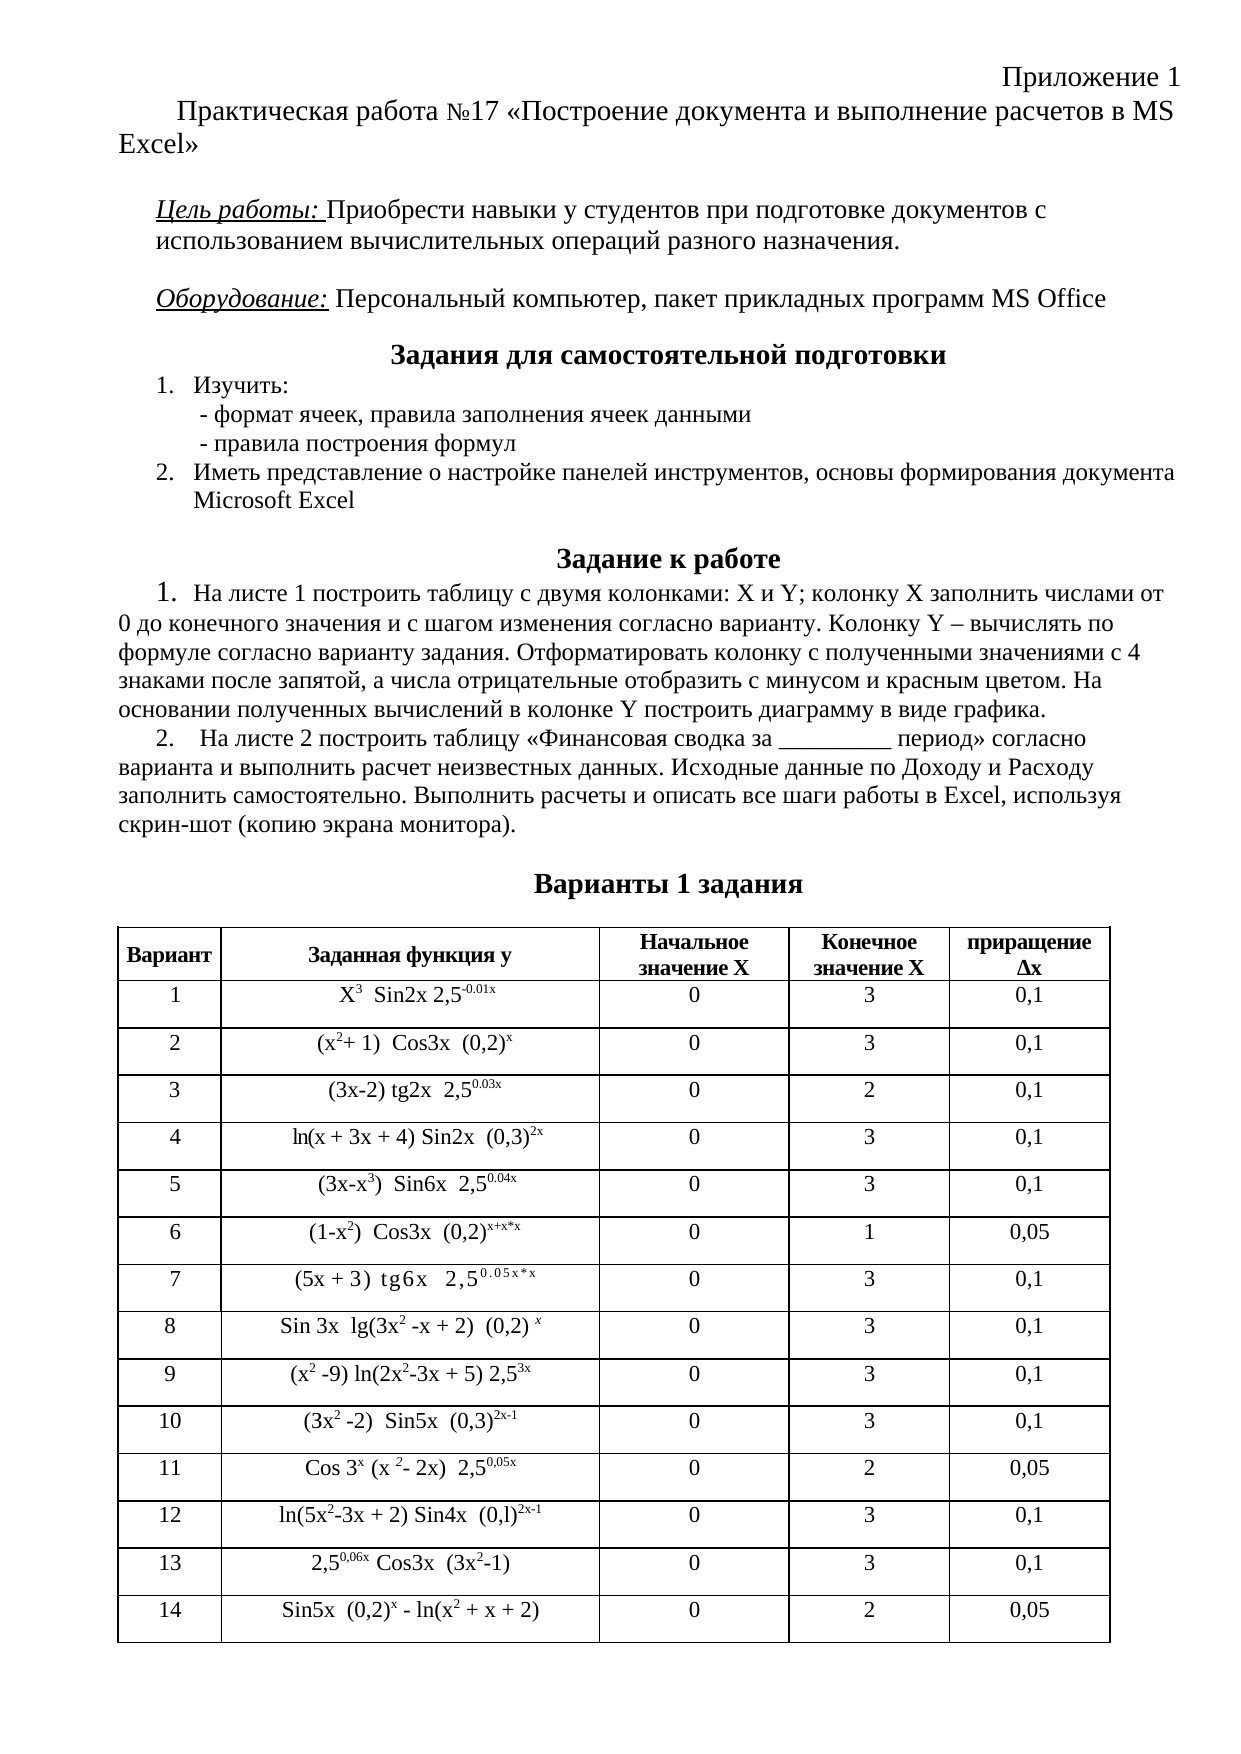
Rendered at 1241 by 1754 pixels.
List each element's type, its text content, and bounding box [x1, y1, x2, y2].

table_cell 11 [119, 1454, 221, 1500]
text Задания для самостоятельной подготовки [156, 337, 1181, 371]
table_cell (х2 -9) ln(2х2-3х + 5) 2,53x [222, 1360, 599, 1405]
table_cell 3 [790, 1407, 949, 1453]
table_cell 3 [790, 1029, 949, 1074]
table_cell 1 [790, 1218, 949, 1263]
text - правила построения формул [199, 428, 1181, 457]
table_cell 10 [119, 1407, 221, 1453]
table_cell 4 [119, 1123, 220, 1169]
table_cell 3 [790, 981, 949, 1027]
table_cell 0 [600, 1029, 788, 1074]
table_cell 1 [119, 981, 220, 1027]
table_cell 0 [600, 1218, 788, 1263]
table_cell 0,1 [950, 1029, 1109, 1074]
table_cell 0 [600, 1312, 788, 1358]
table_cell 0,1 [950, 1171, 1109, 1216]
list Изучить: [156, 371, 1181, 399]
text Задание к работе [156, 541, 1181, 574]
table_cell 2 [119, 1029, 220, 1074]
table_cell 6 [119, 1218, 220, 1263]
list На листе 2 построить таблицу «Финансовая сводка за _________ период» согласно варианта и выполнить расчет неизвестных данных. Исходные данные по Доходу и Расходу заполнить самостоятельно. Выполнить расчеты и описать все шаги работы в Excel, используя скрин-шот (копию экрана монитора). [118, 723, 1181, 838]
table_cell 2,50,06x Cos3x (3x2-1) [222, 1549, 599, 1594]
table_cell 0 [600, 1407, 788, 1453]
table_cell 3 [790, 1502, 949, 1547]
table_cell 3 [790, 1171, 949, 1216]
table_cell 7 [119, 1265, 220, 1311]
table_cell 3 [790, 1123, 949, 1169]
table_cell 2 [790, 1596, 949, 1642]
table_cell Sin5x (0,2)x - ln(x2 + x + 2) [222, 1596, 599, 1642]
table_header Вариант [119, 928, 220, 980]
table_cell 0,1 [950, 1360, 1109, 1405]
table_cell 0,1 [950, 1265, 1109, 1311]
table_cell 14 [119, 1596, 221, 1642]
table_cell (3x-2) tg2x 2,50.03x [222, 1076, 599, 1122]
table_cell 0 [600, 981, 788, 1027]
text - формат ячеек, правила заполнения ячеек данными [199, 399, 1181, 428]
table_cell Х3 Sin2x 2,5-0.01х [222, 981, 599, 1027]
table_cell 0 [600, 1123, 788, 1169]
table_header Заданная функция y [222, 928, 599, 980]
table_cell 3 [790, 1360, 949, 1405]
table_cell (1-x2) Cos3x (0,2)x+х*х [222, 1218, 599, 1263]
table_cell (5x + 3) tg6x 2,50.05х*х [222, 1265, 599, 1311]
table_cell 0 [600, 1596, 788, 1642]
table_cell (Зх2 -2) Sin5x (0,3)2x-1 [222, 1407, 599, 1453]
table_cell ln(x + 3x + 4) Sin2x (0,3)2х [222, 1123, 599, 1169]
table_cell 0,1 [950, 1312, 1109, 1358]
table_cell 0,1 [950, 1502, 1109, 1547]
table_cell 3 [119, 1076, 220, 1122]
table_cell ln(5x2-3x + 2) Sin4x (0,l)2x-1 [222, 1502, 599, 1547]
table_cell 0 [600, 1265, 788, 1311]
table_cell 13 [119, 1549, 221, 1594]
text Практическая работа №17 «Построение документа и выполнение расчетов в MS Excel» [118, 93, 1181, 160]
table_cell 0,05 [950, 1454, 1109, 1500]
text Оборудование: Персональный компьютер, пакет прикладных программ MS Office [156, 282, 1181, 313]
table_cell 0,05 [950, 1596, 1109, 1642]
table_cell 2 [790, 1076, 949, 1122]
table_cell 0 [600, 1454, 788, 1500]
table_cell 0 [600, 1076, 788, 1122]
table_cell 12 [119, 1502, 221, 1547]
table_cell 0 [600, 1360, 788, 1405]
table_cell 0 [600, 1549, 788, 1594]
table_cell 0,1 [950, 981, 1109, 1027]
table_cell 0,1 [950, 1076, 1109, 1122]
table_cell 5 [119, 1171, 220, 1216]
table_cell Cos 3x (х 2- 2х) 2,50,05x [222, 1454, 599, 1500]
table_cell (х2+ 1) Cos3x (0,2)x [222, 1029, 599, 1074]
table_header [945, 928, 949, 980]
table_cell 0,1 [950, 1123, 1109, 1169]
table_cell 3 [790, 1265, 949, 1311]
list Иметь представление о настройке панелей инструментов, основы формирования документа Microsoft Excel [156, 457, 1181, 514]
table_cell 0,05 [950, 1218, 1109, 1263]
text Варианты 1 задания [156, 867, 1181, 900]
table_cell 8 [119, 1312, 221, 1358]
table_cell 3 [790, 1312, 949, 1358]
text Цель работы: Приобрести навыки у студентов при подготовке документов с использованием вычислительных операций разного назначения. [156, 193, 1181, 256]
table_cell 0 [600, 1502, 788, 1547]
text Приложение 1 [118, 59, 1181, 93]
table_cell 0,1 [950, 1549, 1109, 1594]
table_cell 3 [790, 1549, 949, 1594]
table_cell 9 [119, 1360, 221, 1405]
table_cell (3x-x3) Sin6x 2,50.04x [222, 1171, 599, 1216]
table_cell 0,1 [950, 1407, 1109, 1453]
table_cell Sin 3x lg(3x2 -х + 2) (0,2) х [222, 1312, 599, 1358]
table_cell 0 [600, 1171, 788, 1216]
table_cell 2 [790, 1454, 949, 1500]
list На листе 1 построить таблицу с двумя колонками: Х и Y; колонку Х заполнить числами от 0 до конечного значения и с шагом изменения согласно варианту. Колонку Y – вычислять по формуле согласно варианту задания. Отформатировать колонку с полученными значениями с 4 знаками после запятой, а числа отрицательные отобразить с минусом и красным цветом. На основании полученных вычислений в колонке Y построить диаграмму в виде графика. [118, 574, 1181, 723]
